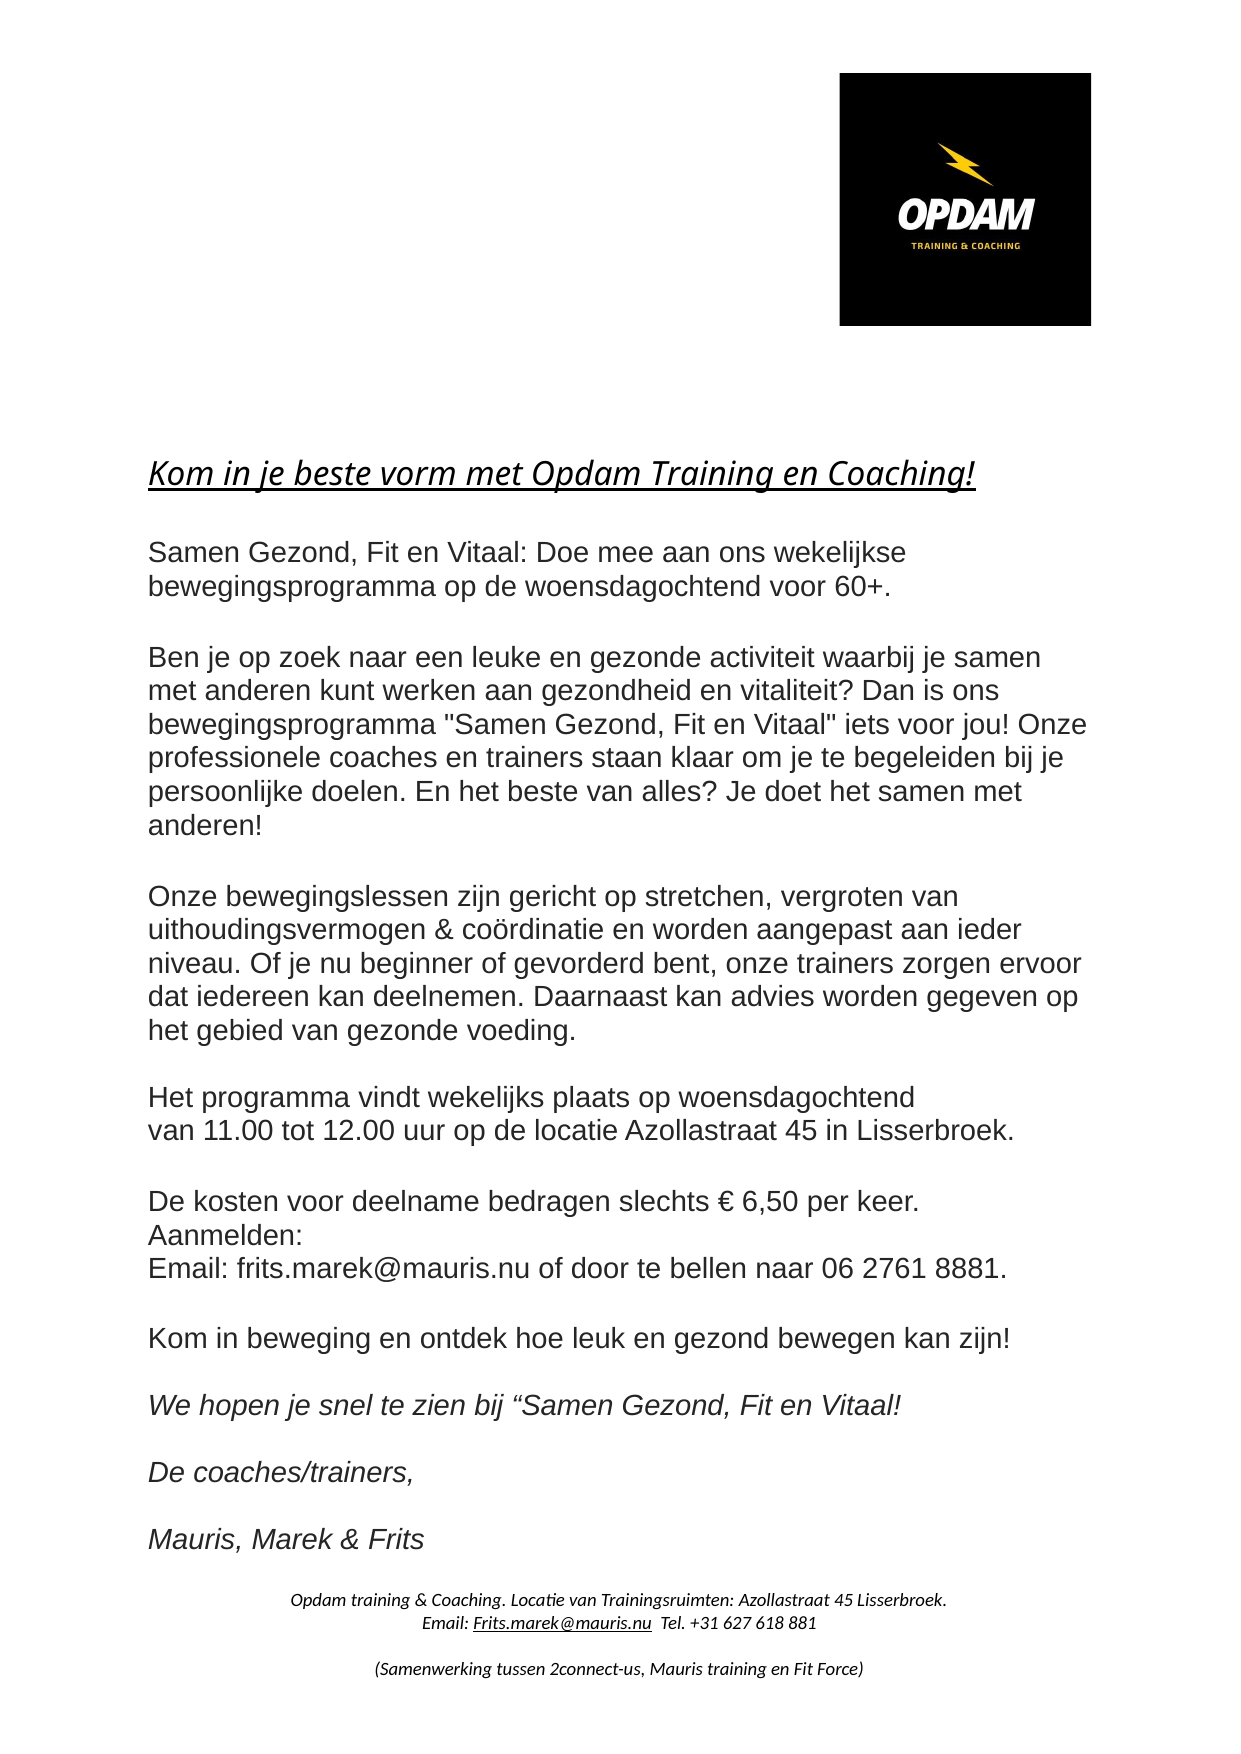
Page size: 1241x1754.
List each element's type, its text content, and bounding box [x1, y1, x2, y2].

text We hopen je snel te zien bij “Samen Gezond, Fit en Vitaal! [148, 1388, 1093, 1421]
text De kosten voor deelname bedragen slechts € 6,50 per keer. [148, 1184, 1093, 1218]
text Kom in je beste vorm met Opdam Training en Coaching! [148, 450, 1093, 496]
text Samen Gezond, Fit en Vitaal: Doe mee aan ons wekelijkse bewegingsprogramma op de woensdagochtend voor 60+. [148, 535, 1093, 602]
text Email: frits.marek@mauris.nu of door te bellen naar 06 2761 8881. [148, 1252, 1093, 1285]
text Mauris, Marek & Frits [148, 1522, 1093, 1556]
picture [839, 73, 1092, 326]
text De coaches/trainers, [148, 1455, 1093, 1488]
text Onze bewegingslessen zijn gericht op stretchen, vergroten van uithoudingsvermogen & coördinatie en worden aangepast aan ieder niveau. Of je nu beginner of gevorderd bent, onze trainers zorgen ervoor dat iedereen kan deelnemen. Daarnaast kan advies worden gegeven op het gebied van gezonde voeding. [148, 879, 1093, 1046]
text van 11.00 tot 12.00 uur op de locatie Azollastraat 45 in Lisserbroek. [148, 1113, 1093, 1147]
text Kom in beweging en ontdek hoe leuk en gezond bewegen kan zijn! [148, 1321, 1093, 1354]
text Aanmelden: [148, 1218, 1093, 1252]
text Het programma vindt wekelijks plaats op woensdagochtend [148, 1080, 1093, 1113]
text Ben je op zoek naar een leuke en gezonde activiteit waarbij je samen met anderen kunt werken aan gezondheid en vitaliteit? Dan is ons bewegingsprogramma "Samen Gezond, Fit en Vitaal" iets voor jou! Onze professionele coaches en trainers staan klaar om je te begeleiden bij je persoonlijke doelen. En het beste van alles? Je doet het samen met anderen! [148, 640, 1093, 841]
